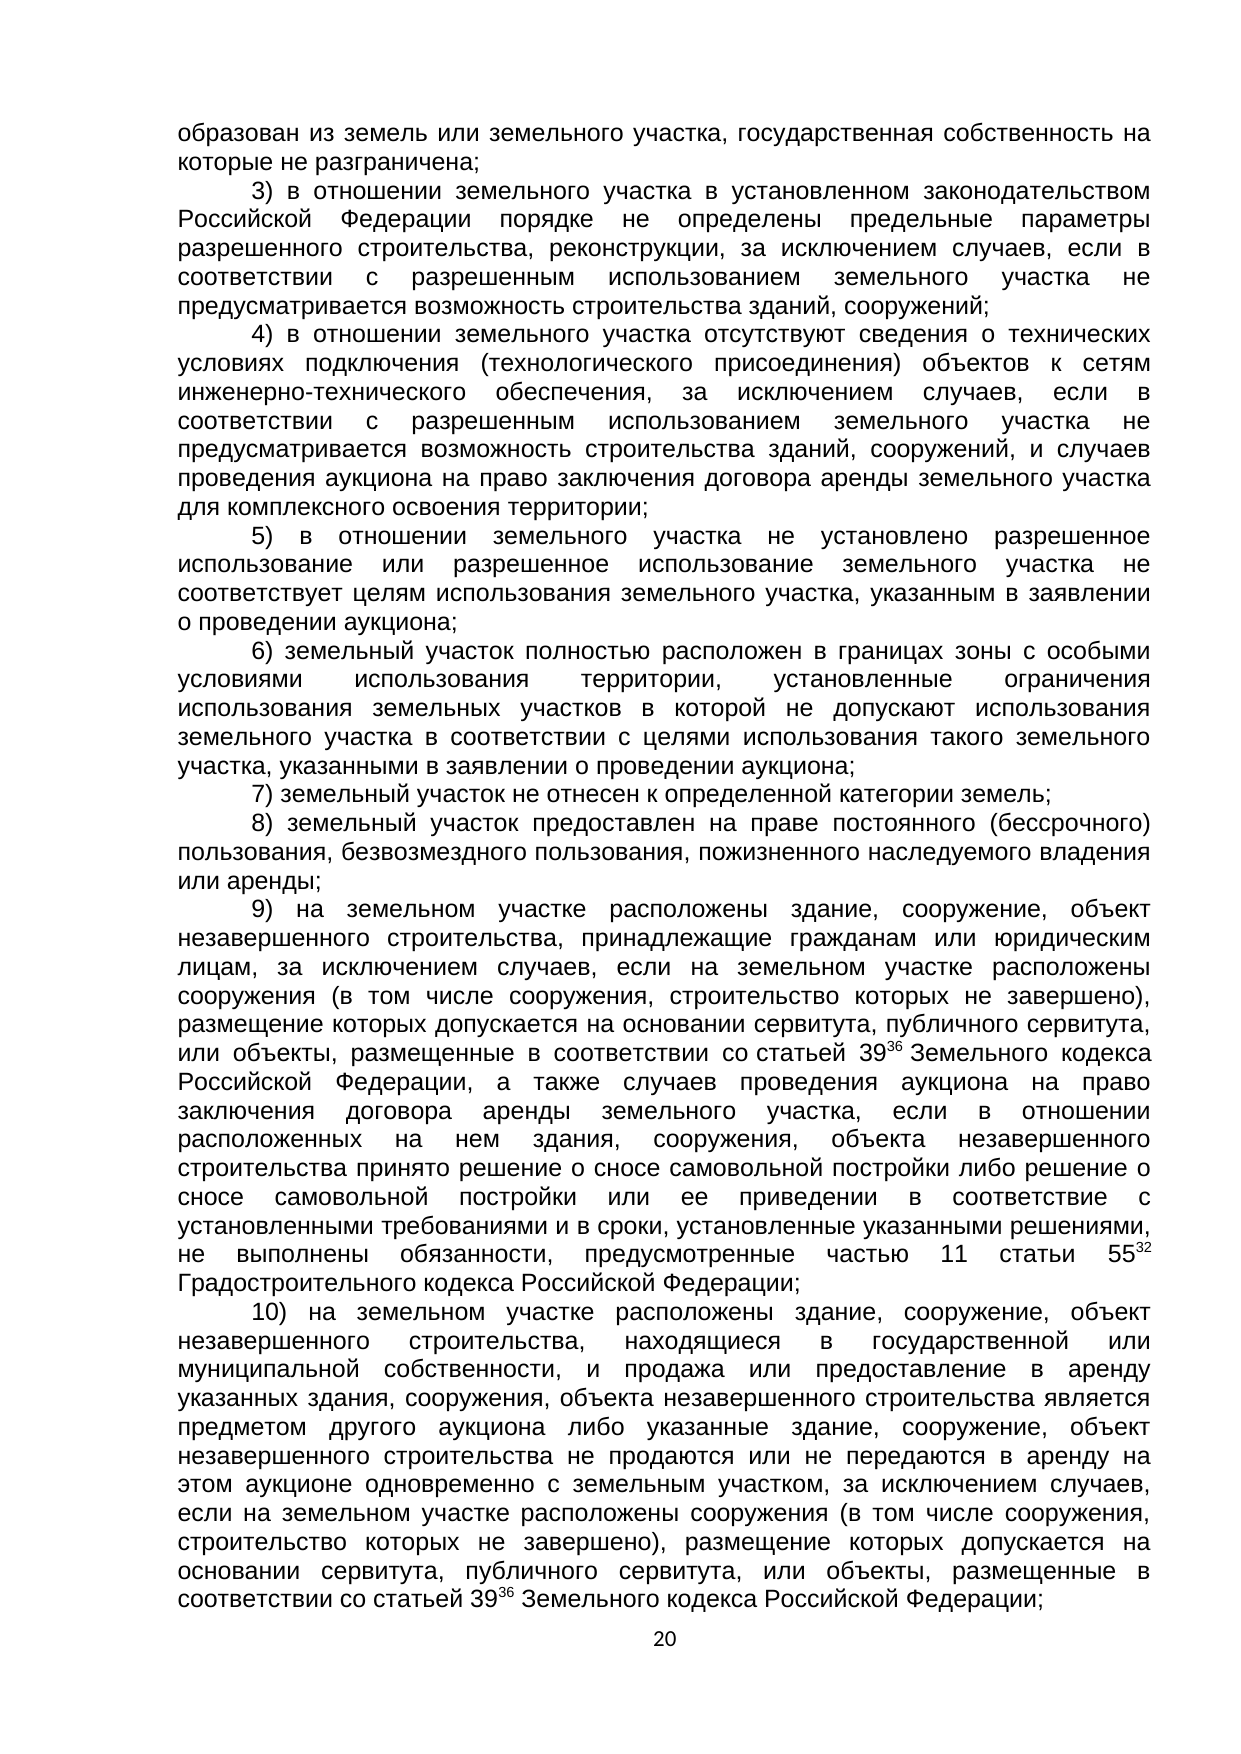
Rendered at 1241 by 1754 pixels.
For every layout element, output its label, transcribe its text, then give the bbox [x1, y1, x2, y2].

text 4) в отношении земельного участка отсутствуют сведения о технических условиях подключения (технологического присоединения) объектов к сетям инженерно-технического обеспечения, за исключением случаев, если в соответствии с разрешенным использованием земельного участка не предусматривается возможность строительства зданий, сооружений, и случаев проведения аукциона на право заключения договора аренды земельного участка для комплексного освоения территории; [177, 319, 1152, 521]
text 5) в отношении земельного участка не установлено разрешенное использование или разрешенное использование земельного участка не соответствует целям использования земельного участка, указанным в заявлении о проведении аукциона; [177, 521, 1152, 636]
text 10) на земельном участке расположены здание, сооружение, объект незавершенного строительства, находящиеся в государственной или муниципальной собственности, и продажа или предоставление в аренду указанных здания, сооружения, объекта незавершенного строительства является предметом другого аукциона либо указанные здание, сооружение, объект незавершенного строительства не продаются или не передаются в аренду на этом аукционе одновременно с земельным участком, за исключением случаев, если на земельном участке расположены сооружения (в том числе сооружения, строительство которых не завершено), размещение которых допускается на основании сервитута, публичного сервитута, или объекты, размещенные в соответствии со статьей 3936 Земельного кодекса Российской Федерации; [177, 1297, 1152, 1613]
text 8) земельный участок предоставлен на праве постоянного (бессрочного) пользования, безвозмездного пользования, пожизненного наследуемого владения или аренды; [177, 808, 1152, 894]
text 6) земельный участок полностью расположен в границах зоны с особыми условиями использования территории, установленные ограничения использования земельных участков в которой не допускают использования земельного участка в соответствии с целями использования такого земельного участка, указанными в заявлении о проведении аукциона; [177, 636, 1152, 779]
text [177, 118, 1152, 176]
text 9) на земельном участке расположены здание, сооружение, объект незавершенного строительства, принадлежащие гражданам или юридическим лицам, за исключением случаев, если на земельном участке расположены сооружения (в том числе сооружения, строительство которых не завершено), размещение которых допускается на основании сервитута, публичного сервитута, или объекты, размещенные в соответствии со статьей 3936 Земельного кодекса Российской Федерации, а также случаев проведения аукциона на право заключения договора аренды земельного участка, если в отношении расположенных на нем здания, сооружения, объекта незавершенного строительства принято решение о сносе самовольной постройки либо решение о сносе самовольной постройки или ее приведении в соответствие с установленными требованиями и в сроки, установленные указанными решениями, не выполнены обязанности, предусмотренные частью 11 статьи 5532 Градостроительного кодекса Российской Федерации; [177, 894, 1152, 1297]
text 7) земельный участок не отнесен к определенной категории земель; [177, 779, 1152, 808]
text 3) в отношении земельного участка в установленном законодательством Российской Федерации порядке не определены предельные параметры разрешенного строительства, реконструкции, за исключением случаев, если в соответствии с разрешенным использованием земельного участка не предусматривается возможность строительства зданий, сооружений; [177, 176, 1152, 319]
